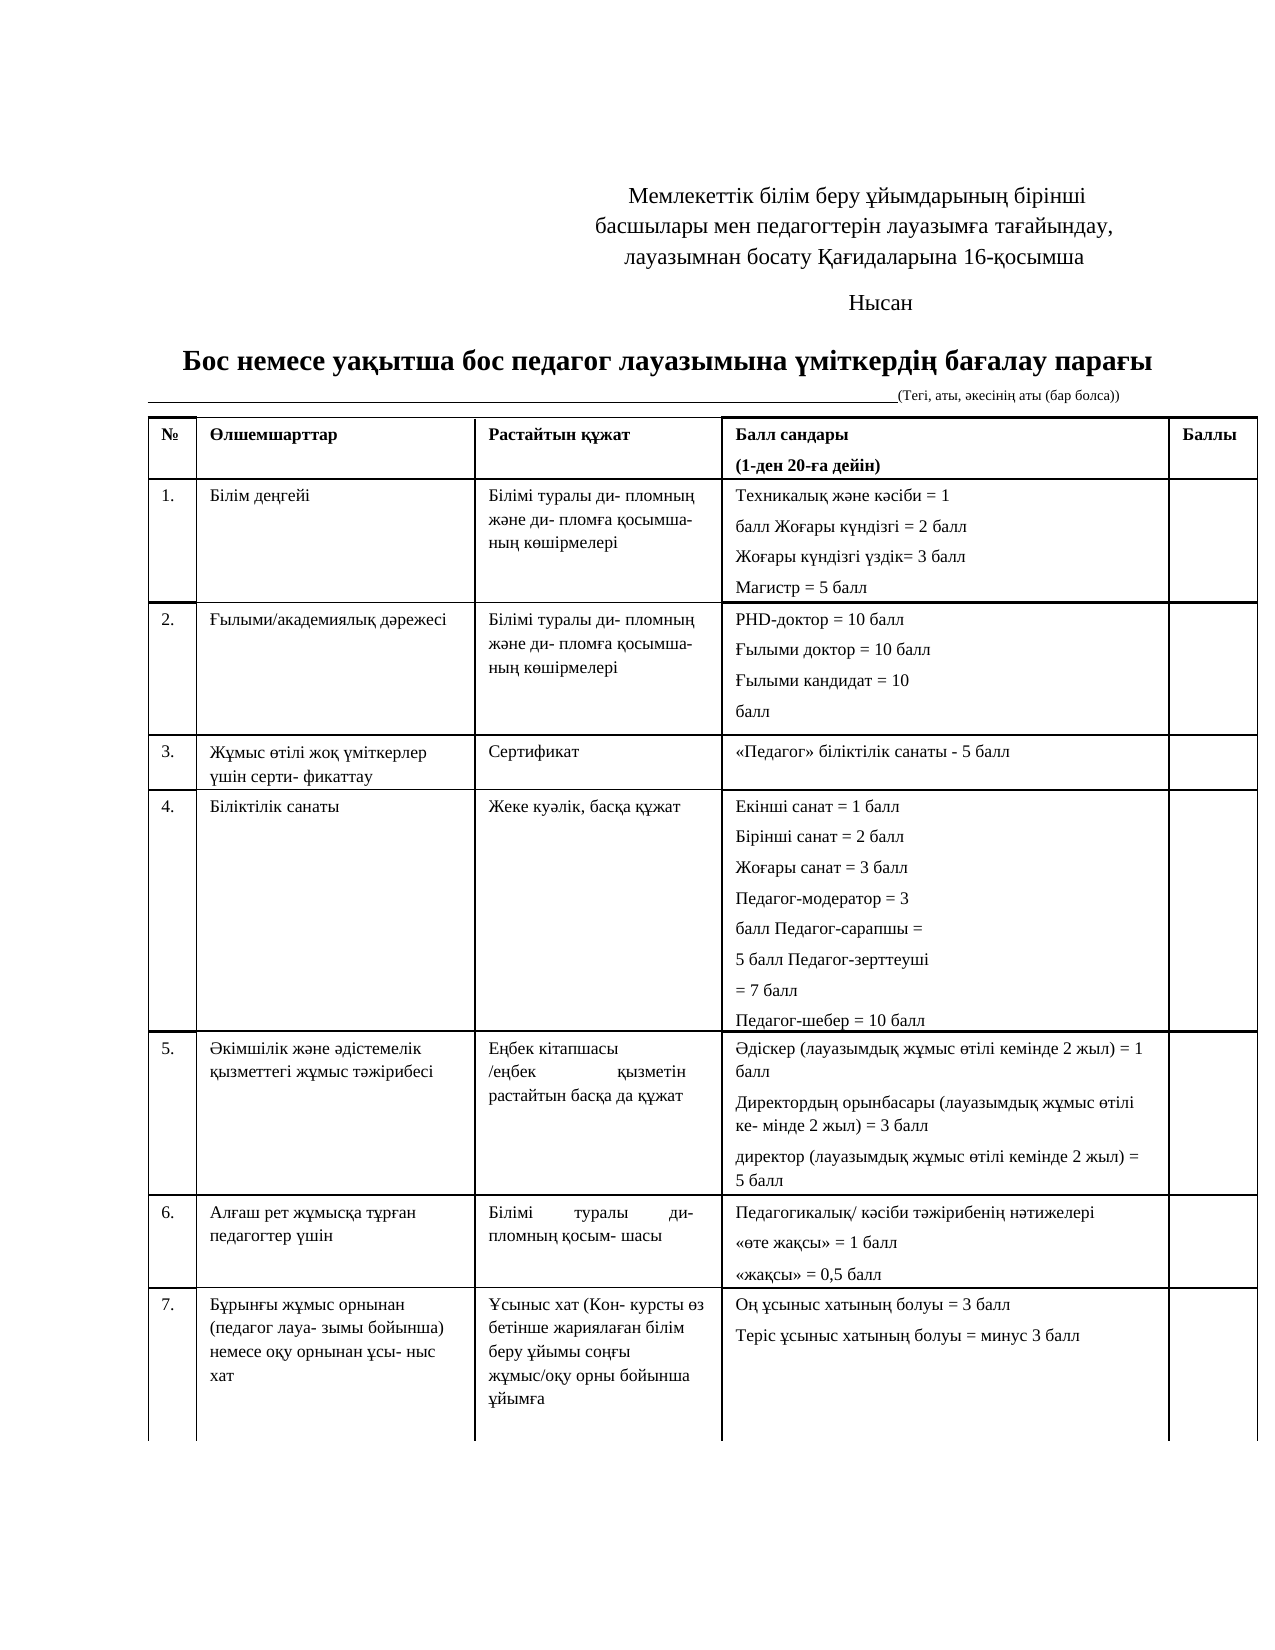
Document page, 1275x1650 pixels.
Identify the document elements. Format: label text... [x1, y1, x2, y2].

table_cell Жұмыс өтілі жоқ үміткерлер үшін серти- фикаттау [197, 736, 474, 788]
table_cell 4. [149, 791, 196, 1030]
table_cell Әкімшілік және әдістемелік қызметтегі жұмыс тәжірибесі [197, 1032, 474, 1194]
table_cell [1170, 1196, 1257, 1287]
table_header Өлшемшарттар [197, 418, 475, 478]
table_cell Сертификат [476, 736, 721, 788]
table_cell Жеке куәлік, басқа құжат [476, 790, 721, 1030]
table_cell 6. [149, 1196, 196, 1287]
table_cell Ғылыми/академиялық дәрежесі [197, 603, 474, 734]
table_cell Әдіскер (лауазымдық жұмыс өтілі кемінде 2 жыл) = 1 балл Директордың орынбасары (лауазымдық жұмыс өтілі ке- мінде 2 жыл) = 3 балл директор (лауазымдық жұмыс өтілі кемінде 2 жыл) = 5 балл [723, 1033, 1168, 1194]
table_cell 5. [149, 1033, 196, 1194]
table_cell Еңбек кітапшасы /еңбек қызметін растайтын басқа да құжат [476, 1032, 721, 1194]
table_header Баллы [1170, 419, 1257, 478]
table_cell Алғаш рет жұмысқа тұрған педагогтер үшін [197, 1196, 474, 1287]
table_cell [1170, 791, 1257, 1030]
text Нысан [563, 289, 1198, 316]
text (Тегі, аты, әкесінің аты (бар болса)) [148, 386, 1133, 403]
table_cell Білімі туралы ди- пломның және ди- пломға қосымша- ның көшірмелері [476, 603, 721, 734]
table_cell «Педагог» біліктілік санаты - 5 балл [723, 736, 1168, 788]
table_cell [1170, 1289, 1257, 1441]
table_cell 1. [149, 480, 196, 601]
table_cell Техникалық және кәсіби = 1 балл Жоғары күндізгі = 2 балл Жоғары күндізгі үздік= 3 балл Магистр = 5 балл [723, 480, 1168, 601]
table_cell [1170, 604, 1257, 734]
table_cell Оң ұсыныс хатының болуы = 3 балл Теріс ұсыныс хатының болуы = минус 3 балл [723, 1289, 1168, 1441]
table_header Балл сандары (1-ден 20-ға дейін) [723, 419, 1168, 478]
table_cell Білім деңгейі [197, 480, 474, 601]
text Мемлекеттік білім беру ұйымдарының бірінші басшылары мен педагогтерін лауазымға тағайындау, лауазымнан босату Қағидаларына 16-қосымша [563, 182, 1145, 269]
table_header № [149, 419, 196, 478]
text Бос немесе уақытша бос педагог лауазымына үміткердің бағалау парағы [182, 343, 1198, 377]
table_cell [1170, 1033, 1257, 1194]
table_cell PHD-доктор = 10 балл Ғылыми доктор = 10 балл Ғылыми кандидат = 10 балл [723, 604, 1168, 734]
table_cell Білімі туралы ди- пломның қосым- шасы [476, 1196, 721, 1287]
table_cell 7. [149, 1289, 196, 1441]
table_cell Екінші санат = 1 балл Бірінші санат = 2 балл Жоғары санат = 3 балл Педагог-модератор = 3 балл Педагог-сарапшы = 5 балл Педагог-зерттеуші = 7 балл Педагог-шебер = 10 балл [723, 791, 1168, 1030]
table_cell Бұрынғы жұмыс орнынан (педагог лауа- зымы бойынша) немесе оқу орнынан ұсы- ныс хат [197, 1288, 474, 1441]
table_cell Білімі туралы ди- пломның және ди- пломға қосымша- ның көшірмелері [476, 480, 721, 601]
table_cell [1170, 736, 1257, 788]
table_cell Педагогикалық/ кәсіби тәжірибенің нәтижелері «өте жақсы» = 1 балл «жақсы» = 0,5 балл [723, 1196, 1168, 1287]
table_header Растайтын құжат [476, 418, 721, 478]
table_cell 3. [149, 736, 196, 788]
table_cell Біліктілік санаты [197, 790, 474, 1030]
table_cell 2. [149, 604, 196, 734]
table_cell Ұсыныс хат (Кон- курсты өз бетінше жариялаған білім беру ұйымы соңғы жұмыс/оқу орны бойынша ұйымға [476, 1288, 721, 1441]
table_cell [1170, 480, 1257, 601]
